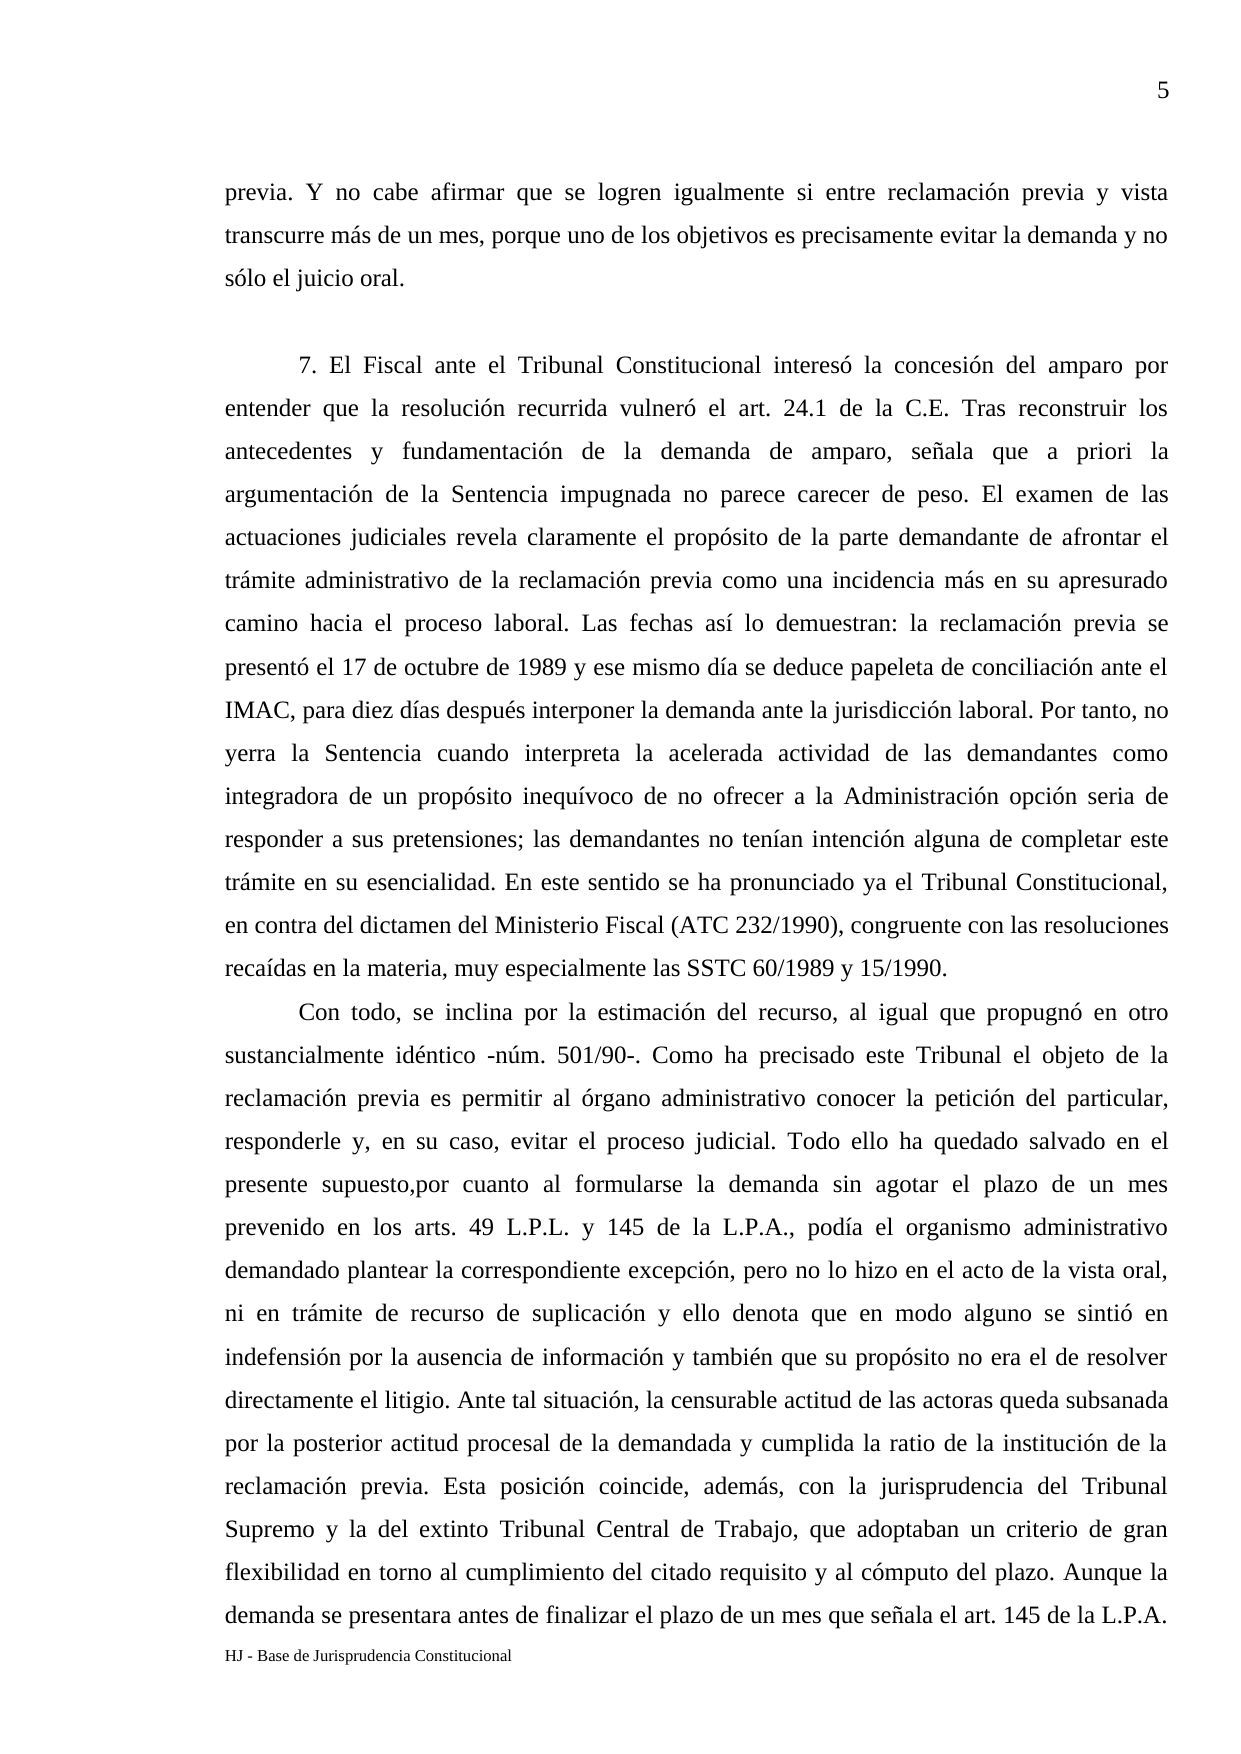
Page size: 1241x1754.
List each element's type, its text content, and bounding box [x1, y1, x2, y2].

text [224, 997, 1169, 1629]
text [224, 177, 1169, 292]
text 7. El Fiscal ante el Tribunal Constitucional interesó la concesión del amparo por entender que la resolución recurrida vulneró el art. 24.1 de la C.E. Tras reconstruir los antecedentes y fundamentación de la demanda de amparo, señala que a priori la argumentación de la Sentencia impugnada no parece carecer de peso. El examen de las actuaciones judiciales revela claramente el propósito de la parte demandante de afrontar el trámite administrativo de la reclamación previa como una incidencia más en su apresurado camino hacia el proceso laboral. Las fechas así lo demuestran: la reclamación previa se presentó el 17 de octubre de 1989 y ese mismo día se deduce papeleta de conciliación ante el IMAC, para diez días después interponer la demanda ante la jurisdicción laboral. Por tanto, no yerra la Sentencia cuando interpreta la acelerada actividad de las demandantes como integradora de un propósito inequívoco de no ofrecer a la Administración opción seria de responder a sus pretensiones; las demandantes no tenían intención alguna de completar este trámite en su esencialidad. En este sentido se ha pronunciado ya el Tribunal Constitucional, en contra del dictamen del Ministerio Fiscal (ATC 232/1990), congruente con las resoluciones recaídas en la materia, muy especialmente las SSTC 60/1989 y 15/1990. [224, 350, 1169, 982]
